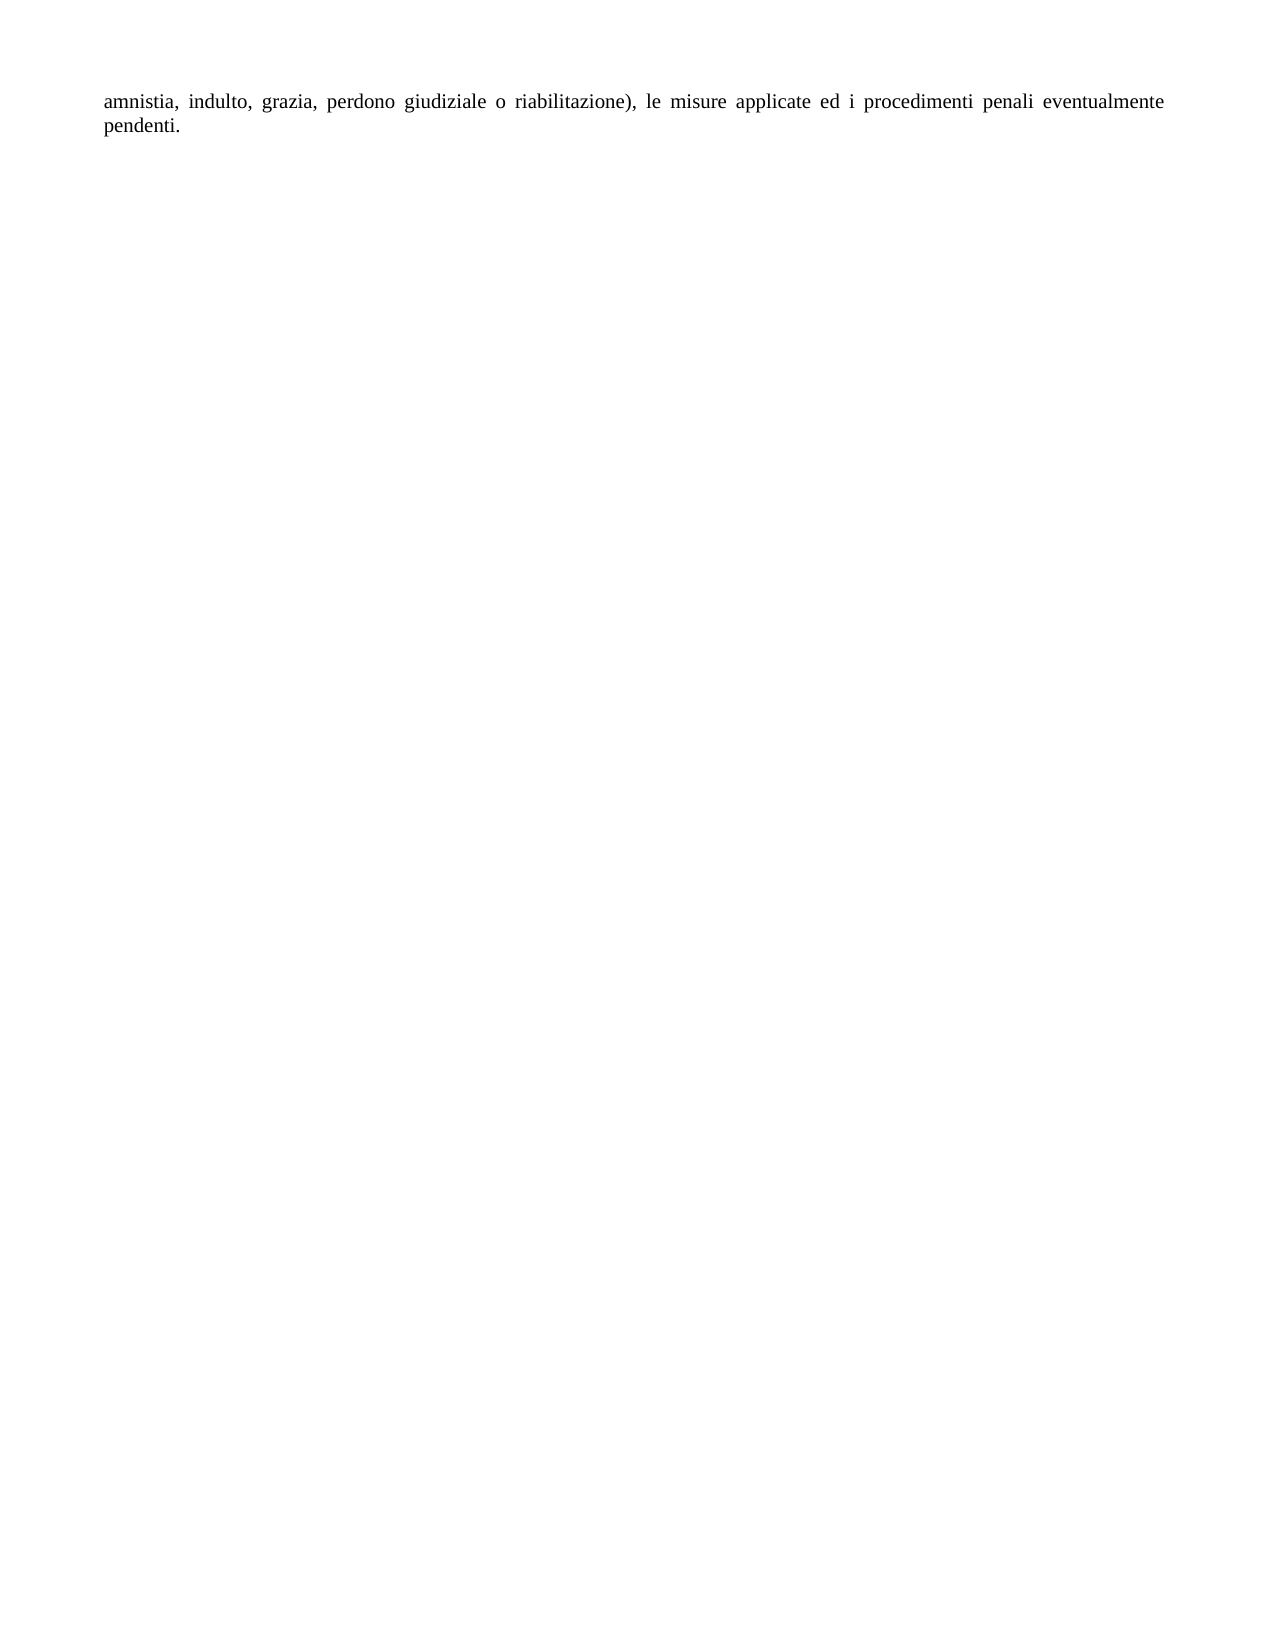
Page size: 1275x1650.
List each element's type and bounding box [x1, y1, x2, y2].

text [103, 89, 1167, 137]
